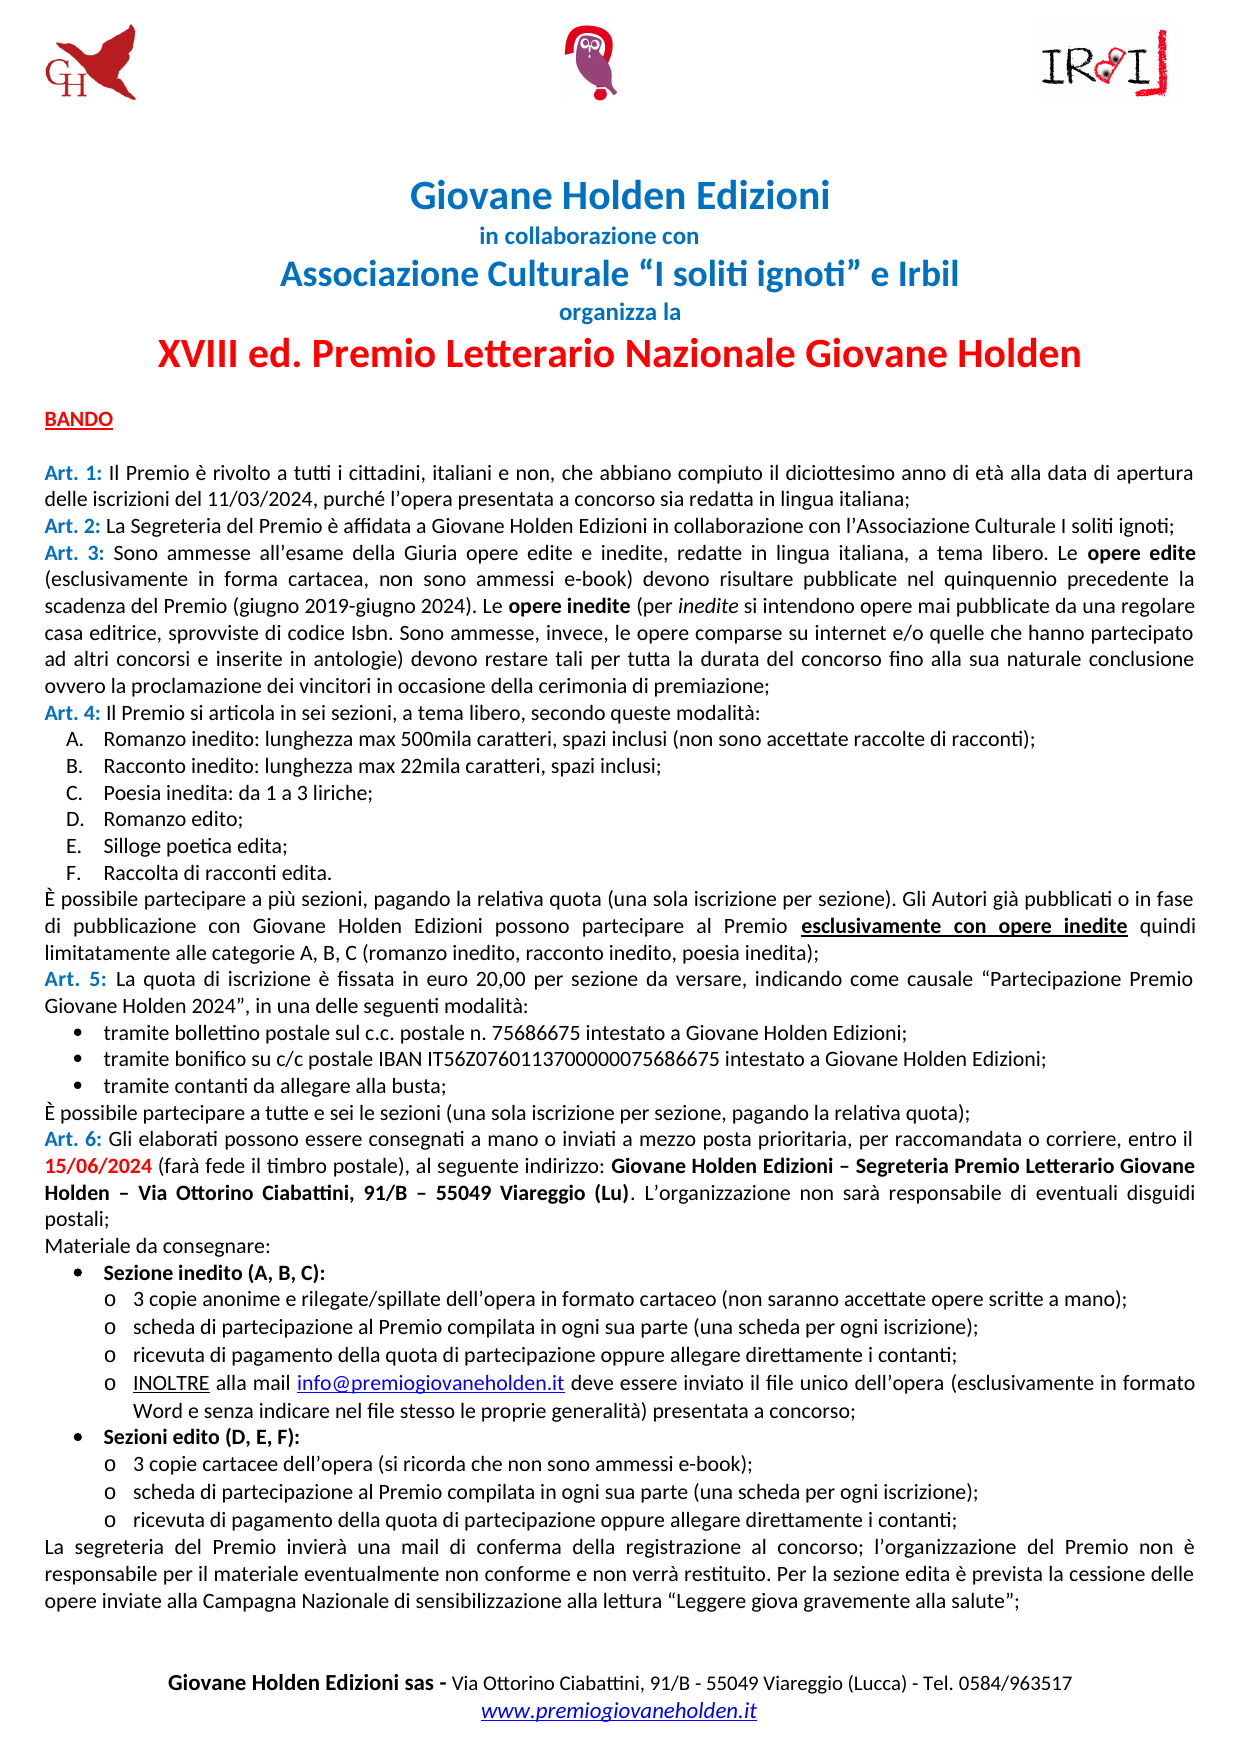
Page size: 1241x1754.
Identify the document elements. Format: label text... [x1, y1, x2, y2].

list tramite bollettino postale sul c.c. postale n. 75686675 intestato a Giovane Holden Edizioni; [74, 1019, 1196, 1046]
list Raccolta di racconti edita. [66, 859, 1196, 886]
picture [44, 23, 136, 101]
list Poesia inedita: da 1 a 3 liriche; [66, 779, 1196, 806]
list 3 copie cartacee dell’opera (si ricorda che non sono ammessi e-book); [103, 1450, 1196, 1478]
list tramite bonifico su c/c postale IBAN IT56Z0760113700000075686675 intestato a Giovane Holden Edizioni; [74, 1046, 1196, 1072]
text Art. 3: Sono ammesse all’esame della Giuria opere edite e inedite, redatte in lingua italiana, a tema libero. Le opere edite (esclusivamente in forma cartacea, non sono ammessi e-book) devono risultare pubblicate nel quinquennio precedente la scadenza del Premio (giugno 2019-giugno 2024). Le opere inedite (per inedite si intendono opere mai pubblicate da una regolare casa editrice, sprovviste di codice Isbn. Sono ammesse, invece, le opere comparse su internet e/o quelle che hanno partecipato ad altri concorsi e inserite in antologie) devono restare tali per tutta la durata del concorso fino alla sua naturale conclusione ovvero la proclamazione dei vincitori in occasione della cerimonia di premiazione; [44, 539, 1196, 699]
text È possibile partecipare a più sezioni, pagando la relativa quota (una sola iscrizione per sezione). Gli Autori già pubblicati o in fase di pubblicazione con Giovane Holden Edizioni possono partecipare al Premio esclusivamente con opere inedite quindi limitatamente alle categorie A, B, C (romanzo inedito, racconto inedito, poesia inedita); [44, 886, 1196, 966]
text Materiale da consegnare: [44, 1232, 1196, 1259]
list INOLTRE alla mail info@premiogiovaneholden.it deve essere inviato il file unico dell’opera (esclusivamente in formato Word e senza indicare nel file stesso le proprie generalità) presentata a concorso; [103, 1369, 1196, 1423]
list ricevuta di pagamento della quota di partecipazione oppure allegare direttamente i contanti; [103, 1341, 1196, 1369]
list ricevuta di pagamento della quota di partecipazione oppure allegare direttamente i contanti; [103, 1506, 1196, 1533]
picture [563, 23, 618, 101]
text Giovane Holden Edizioni [44, 169, 1196, 220]
text BANDO [44, 406, 1196, 432]
list Racconto inedito: lunghezza max 22mila caratteri, spazi inclusi; [66, 752, 1196, 779]
text La segreteria del Premio invierà una mail di conferma della registrazione al concorso; l’organizzazione del Premio non è responsabile per il materiale eventualmente non conforme e non verrà restituito. Per la sezione edita è prevista la cessione delle opere inviate alla Campagna Nazionale di sensibilizzazione alla lettura “Leggere giova gravemente alla salute”; [44, 1533, 1196, 1613]
list Sezione inedito (A, B, C): [74, 1259, 1196, 1286]
text Art. 4: Il Premio si articola in sei sezioni, a tema libero, secondo queste modalità: [44, 699, 1196, 726]
text XVIII ed. Premio Letterario Nazionale Giovane Holden [44, 327, 1196, 377]
picture [1033, 23, 1179, 101]
text Art. 1: Il Premio è rivolto a tutti i cittadini, italiani e non, che abbiano compiuto il diciottesimo anno di età alla data di apertura delle iscrizioni del 11/03/2024, purché l’opera presentata a concorso sia redatta in lingua italiana; [44, 459, 1196, 512]
list Sezioni edito (D, E, F): [74, 1423, 1196, 1450]
list scheda di partecipazione al Premio compilata in ogni sua parte (una scheda per ogni iscrizione); [103, 1478, 1196, 1506]
text Art. 6: Gli elaborati possono essere consegnati a mano o inviati a mezzo posta prioritaria, per raccomandata o corriere, entro il 15/06/2024 (farà fede il timbro postale), al seguente indirizzo: Giovane Holden Edizioni – Segreteria Premio Letterario Giovane Holden – Via Ottorino Ciabattini, 91/B – 55049 Viareggio (Lu). L’organizzazione non sarà responsabile di eventuali disguidi postali; [44, 1126, 1196, 1232]
list scheda di partecipazione al Premio compilata in ogni sua parte (una scheda per ogni iscrizione); [103, 1313, 1196, 1341]
list tramite contanti da allegare alla busta; [74, 1072, 1196, 1099]
text Associazione Culturale “I soliti ignoti” e Irbil [44, 250, 1196, 296]
list Romanzo inedito: lunghezza max 500mila caratteri, spazi inclusi (non sono accettate raccolte di racconti); [66, 726, 1196, 752]
list 3 copie anonime e rilegate/spillate dell’opera in formato cartaceo (non saranno accettate opere scritte a mano); [103, 1286, 1196, 1313]
text Art. 5: La quota di iscrizione è fissata in euro 20,00 per sezione da versare, indicando come causale “Partecipazione Premio Giovane Holden 2024”, in una delle seguenti modalità: [44, 966, 1196, 1019]
list Romanzo edito; [66, 806, 1196, 832]
text Art. 2: La Segreteria del Premio è affidata a Giovane Holden Edizioni in collaborazione con l’Associazione Culturale I soliti ignoti; [44, 512, 1196, 539]
text organizza la [44, 296, 1196, 327]
text in collaborazione con [44, 220, 1196, 250]
text È possibile partecipare a tutte e sei le sezioni (una sola iscrizione per sezione, pagando la relativa quota); [44, 1099, 1196, 1126]
list Silloge poetica edita; [66, 832, 1196, 859]
